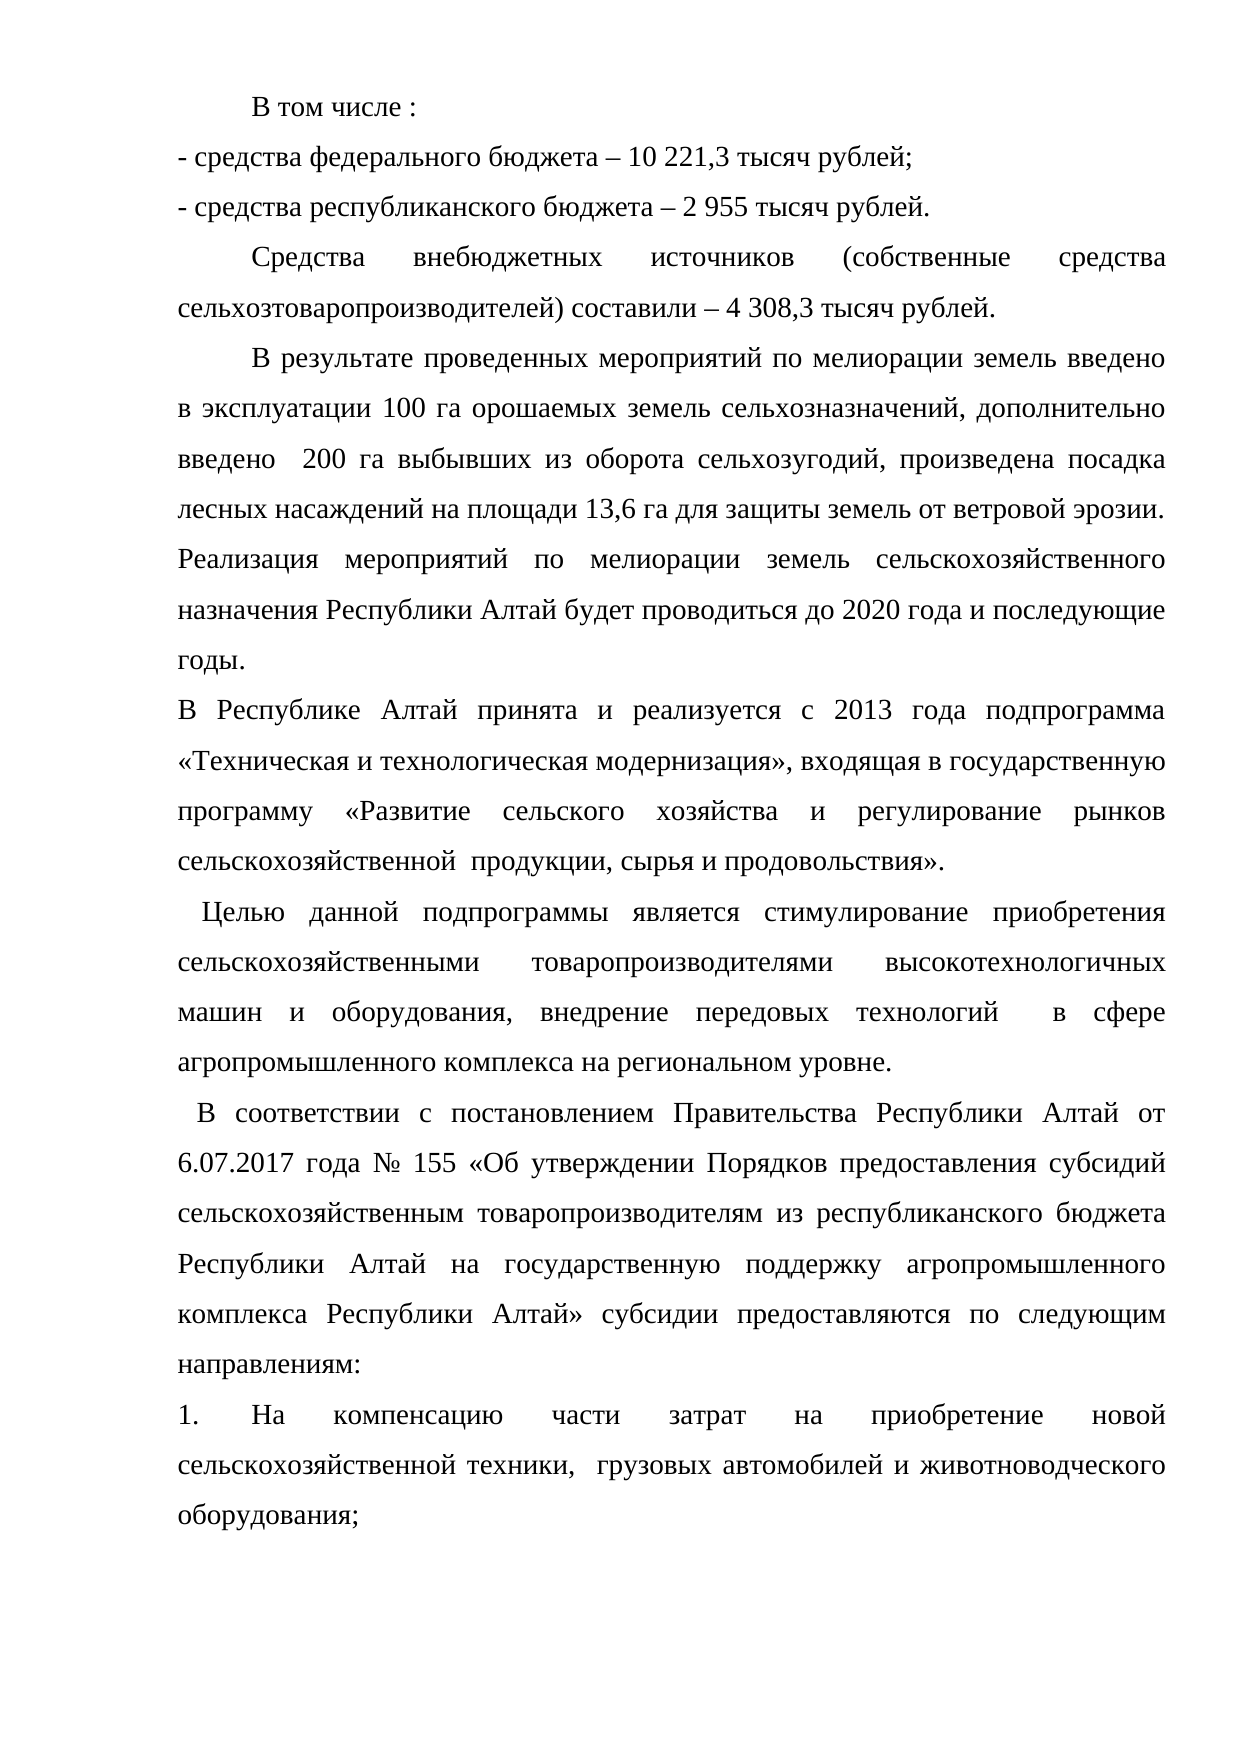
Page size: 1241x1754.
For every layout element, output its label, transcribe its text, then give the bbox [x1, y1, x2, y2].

text В результате проведенных мероприятий по мелиорации земель введено в эксплуатации 100 га орошаемых земель сельхозназначений, дополнительно введено 200 га выбывших из оборота сельхозугодий, произведена посадка лесных насаждений на площади 13,6 га для защиты земель от ветровой эрозии. [177, 340, 1167, 525]
text - средства республиканского бюджета – 2 955 тысяч рублей. [177, 189, 1167, 223]
text - средства федерального бюджета – 10 221,3 тысяч рублей; [177, 139, 1167, 172]
text Целью данной подпрограммы является стимулирование приобретения сельскохозяйственными товаропроизводителями высокотехнологичных машин и оборудования, внедрение передовых технологий в сфере агропромышленного комплекса на региональном уровне. [177, 894, 1167, 1078]
text Реализация мероприятий по мелиорации земель сельскохозяйственного назначения Республики Алтай будет проводиться до 2020 года и последующие годы. [177, 541, 1167, 676]
text В соответствии с постановлением Правительства Республики Алтай от 6.07.2017 года № 155 «Об утверждении Порядков предоставления субсидий сельскохозяйственным товаропроизводителям из республиканского бюджета Республики Алтай на государственную поддержку агропромышленного комплекса Республики Алтай» субсидии предоставляются по следующим направлениям: [177, 1095, 1167, 1380]
text В том числе : [177, 89, 1167, 122]
text В Республике Алтай принята и реализуется с 2013 года подпрограмма «Техническая и технологическая модернизация», входящая в государственную программу «Развитие сельского хозяйства и регулирование рынков сельскохозяйственной продукции, сырья и продовольствия». [177, 692, 1167, 877]
text Средства внебюджетных источников (собственные средства сельхозтоваропроизводителей) составили – 4 308,3 тысяч рублей. [177, 239, 1167, 323]
text 1. На компенсацию части затрат на приобретение новой сельскохозяйственной техники, грузовых автомобилей и животноводческого оборудования; [177, 1397, 1167, 1531]
